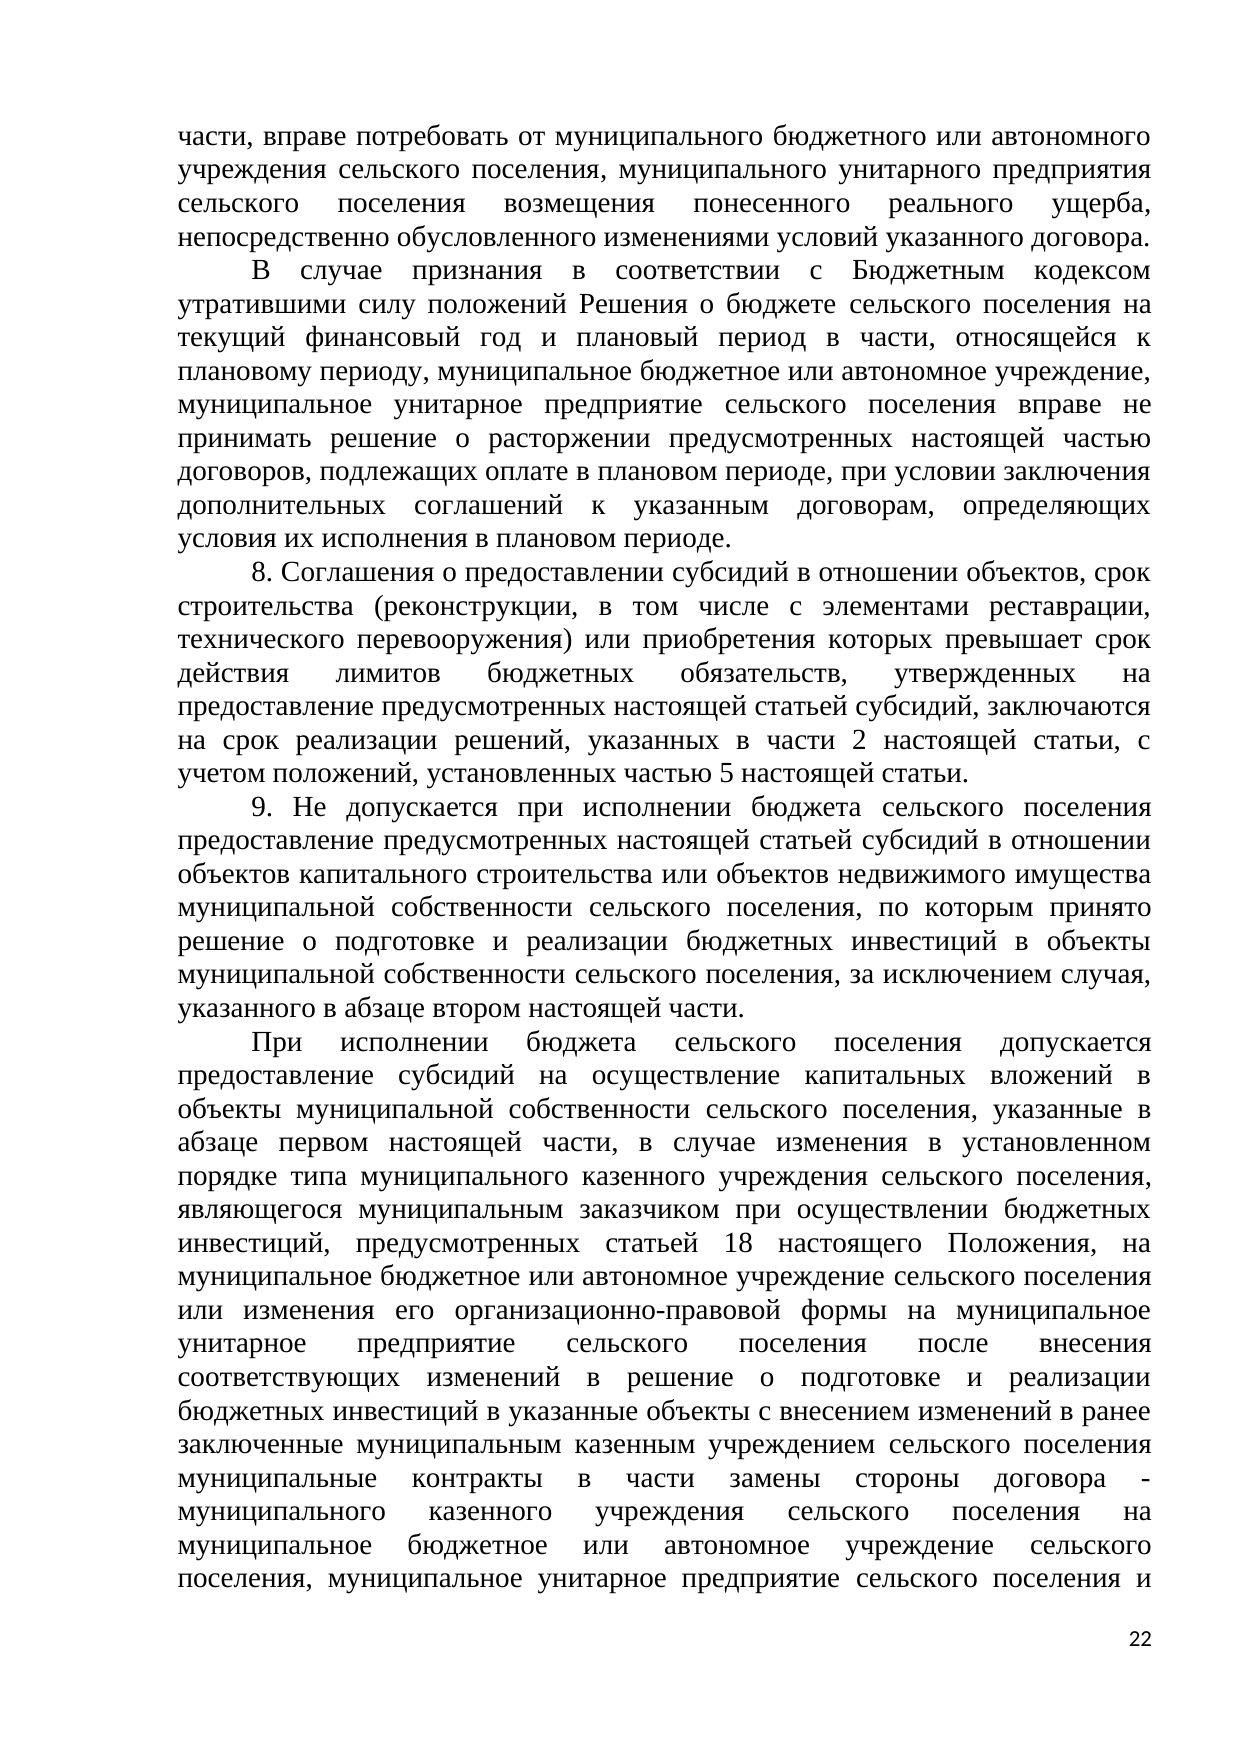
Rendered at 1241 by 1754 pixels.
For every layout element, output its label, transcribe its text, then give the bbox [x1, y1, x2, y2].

text 8. Соглашения о предоставлении субсидий в отношении объектов, срок строительства (реконструкции, в том числе с элементами реставрации, технического перевооружения) или приобретения которых превышает срок действия лимитов бюджетных обязательств, утвержденных на предоставление предусмотренных настоящей статьей субсидий, заключаются на срок реализации решений, указанных в части 2 настоящей статьи, с учетом положений, установленных частью 5 настоящей статьи. [177, 554, 1152, 789]
text 9. Не допускается при исполнении бюджета сельского поселения предоставление предусмотренных настоящей статьей субсидий в отношении объектов капитального строительства или объектов недвижимого имущества муниципальной собственности сельского поселения, по которым принято решение о подготовке и реализации бюджетных инвестиций в объекты муниципальной собственности сельского поселения, за исключением случая, указанного в абзаце втором настоящей части. [177, 789, 1152, 1024]
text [177, 118, 1152, 252]
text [177, 1024, 1152, 1594]
text В случае признания в соответствии с Бюджетным кодексом утратившими силу положений Решения о бюджете сельского поселения на текущий финансовый год и плановый период в части, относящейся к плановому периоду, муниципальное бюджетное или автономное учреждение, муниципальное унитарное предприятие сельского поселения вправе не принимать решение о расторжении предусмотренных настоящей частью договоров, подлежащих оплате в плановом периоде, при условии заключения дополнительных соглашений к указанным договорам, определяющих условия их исполнения в плановом периоде. [177, 252, 1152, 554]
